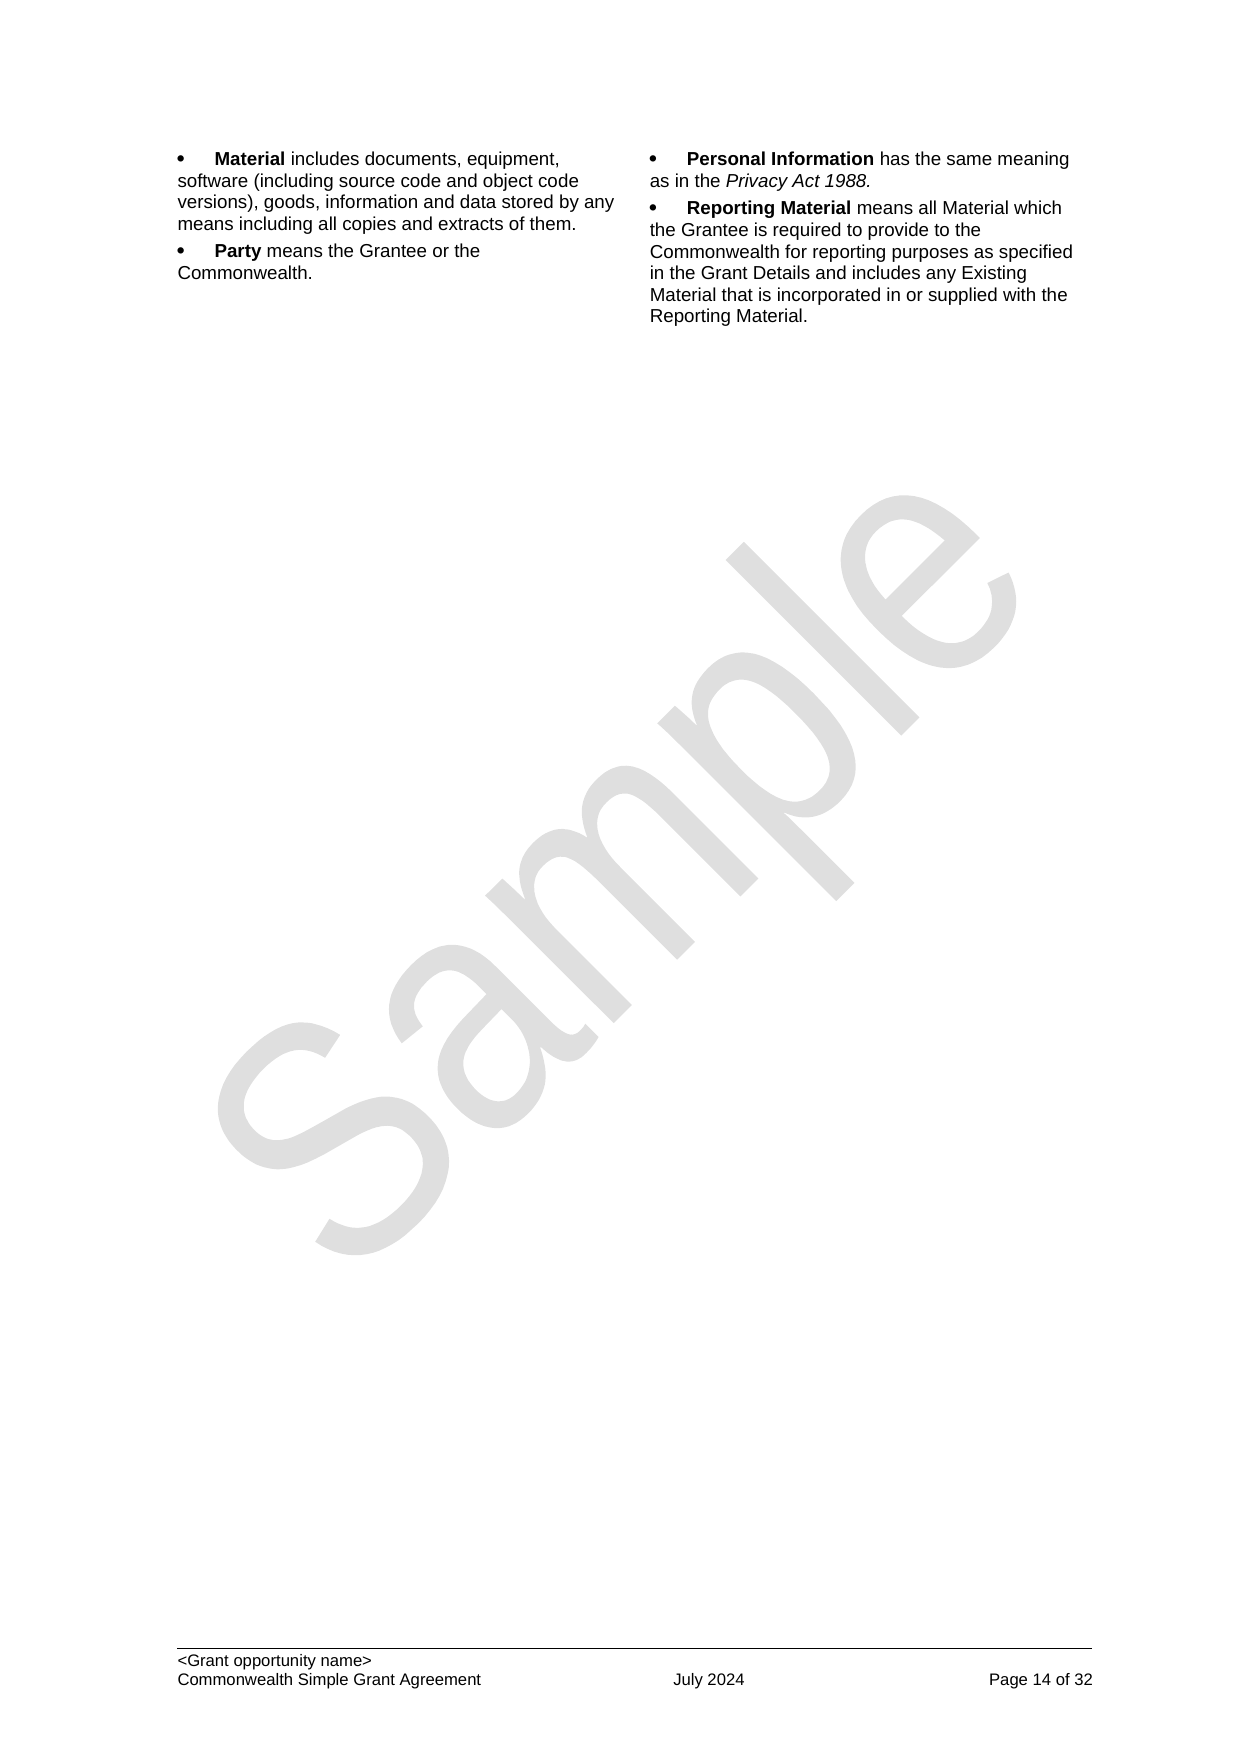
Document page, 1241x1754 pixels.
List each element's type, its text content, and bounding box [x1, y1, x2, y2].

list Personal Information has the same meaning as in the Privacy Act 1988. [649, 148, 1092, 191]
list Party means the Grantee or the Commonwealth. [177, 240, 620, 283]
list Material includes documents, equipment, software (including source code and object code versions), goods, information and data stored by any means including all copies and extracts of them. [177, 148, 620, 234]
list Reporting Material means all Material which the Grantee is required to provide to the Commonwealth for reporting purposes as specified in the Grant Details and includes any Existing Material that is incorporated in or supplied with the Reporting Material. [649, 197, 1092, 327]
